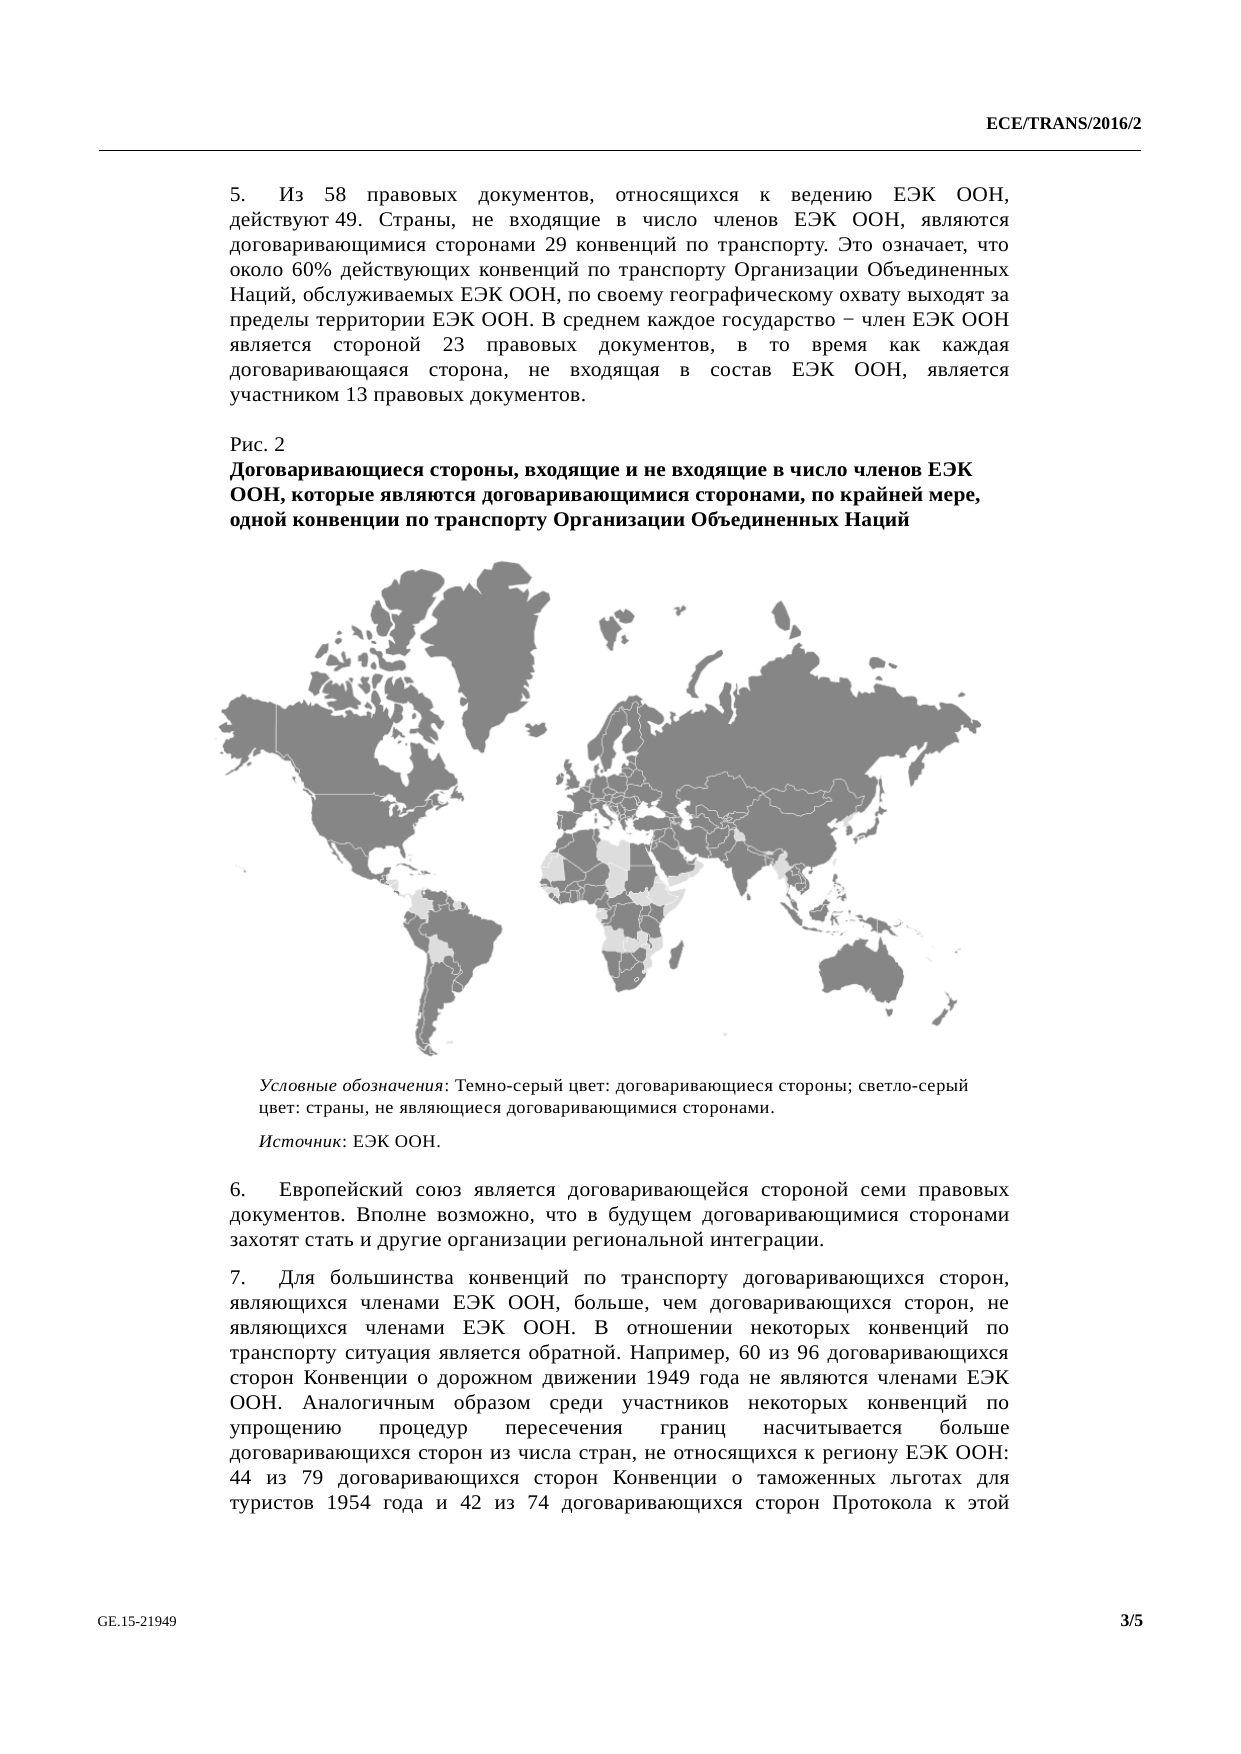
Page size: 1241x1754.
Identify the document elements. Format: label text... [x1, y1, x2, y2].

text Рис. 2 Договаривающиеся стороны, входящие и не входящие в число членов ЕЭК ООН, которые являются договаривающимися сторонами, по крайней мере, одной конвенции по транспорту Организации Объединенных Наций [97, 431, 1011, 531]
text 6. Европейский союз является договаривающейся стороной семи правовых документов. Вполне возможно, что в будущем договаривающимися сторонами захотят стать и другие организации региональной интеграции. [229, 1177, 1011, 1252]
text 5. Из 58 правовых документов, относящихся к ведению ЕЭК ООН, действуют 49. Страны, не входящие в число членов ЕЭК ООН, являются договаривающимися сторонами 29 конвенций по транспорту. Это означает, что около 60% действующих конвенций по транспорту Организации Объединенных Наций, обслуживаемых ЕЭК ООН, по своему географическому охвату выходят за пределы территории ЕЭК ООН. В среднем каждое государство − член ЕЭК ООН является стороной 23 правовых документов, в то время как каждая договаривающаяся сторона, не входящая в состав ЕЭК ООН, является участником 13 правовых документов. [229, 181, 1011, 406]
picture [215, 556, 982, 1062]
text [229, 1264, 1011, 1514]
text Условные обозначения: Темно-серый цвет: договаривающиеся стороны; светло-серый цвет: страны, не являющиеся договаривающимися сторонами. [229, 1074, 1143, 1117]
text Источник: ЕЭК ООН. [229, 1130, 1143, 1152]
